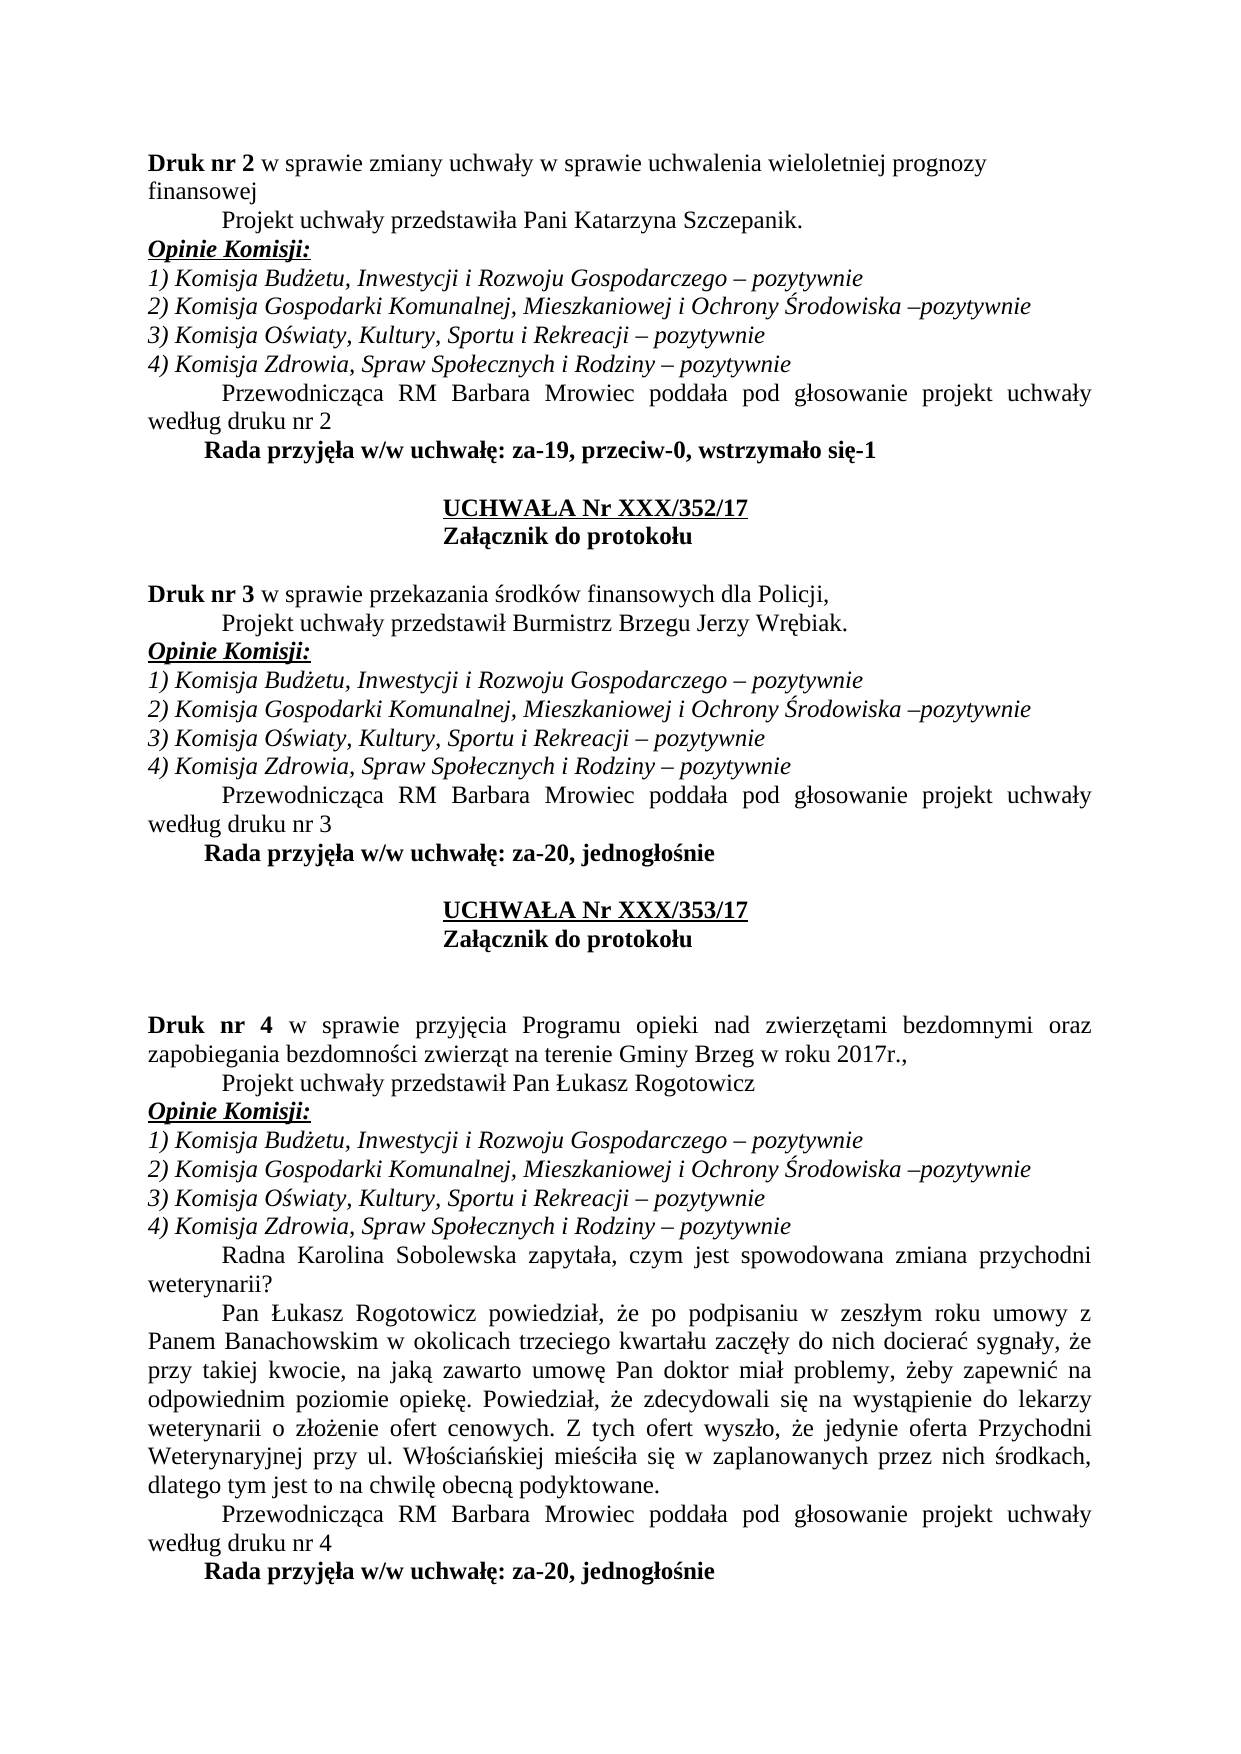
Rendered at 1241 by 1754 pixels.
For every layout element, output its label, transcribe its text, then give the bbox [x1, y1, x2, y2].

text 1) Komisja Budżetu, Inwestycji i Rozwoju Gospodarczego – pozytywnie [148, 665, 1093, 694]
text Załącznik do protokołu [369, 521, 1093, 550]
list Rada przyjęła w/w uchwałę: za-20, jednogłośnie [204, 1556, 1093, 1585]
text 2) Komisja Gospodarki Komunalnej, Mieszkaniowej i Ochrony Środowiska –pozytywnie [148, 291, 1093, 320]
text Projekt uchwały przedstawił Burmistrz Brzegu Jerzy Wrębiak. [148, 608, 1093, 636]
text 4) Komisja Zdrowia, Spraw Społecznych i Rodziny – pozytywnie [148, 349, 1093, 378]
text 2) Komisja Gospodarki Komunalnej, Mieszkaniowej i Ochrony Środowiska –pozytywnie [148, 694, 1093, 723]
text 4) Komisja Zdrowia, Spraw Społecznych i Rodziny – pozytywnie [148, 1211, 1093, 1240]
text Opinie Komisji: [148, 636, 1093, 665]
list Druk nr 2 w sprawie zmiany uchwały w sprawie uchwalenia wieloletniej prognozy finansowej [148, 148, 1093, 205]
text Opinie Komisji: [148, 1096, 1093, 1125]
list UCHWAŁA Nr XXX/353/17 [425, 895, 1093, 924]
text Przewodnicząca RM Barbara Mrowiec poddała pod głosowanie projekt uchwały według druku nr 3 [148, 780, 1093, 838]
text Druk nr 4 w sprawie przyjęcia Programu opieki nad zwierzętami bezdomnymi oraz zapobiegania bezdomności zwierząt na terenie Gminy Brzeg w roku 2017r., [148, 1010, 1093, 1068]
text Przewodnicząca RM Barbara Mrowiec poddała pod głosowanie projekt uchwały według druku nr 2 [148, 378, 1093, 435]
list Rada przyjęła w/w uchwałę: za-19, przeciw-0, wstrzymało się-1 [204, 435, 1093, 464]
text 1) Komisja Budżetu, Inwestycji i Rozwoju Gospodarczego – pozytywnie [148, 1125, 1093, 1154]
text 1) Komisja Budżetu, Inwestycji i Rozwoju Gospodarczego – pozytywnie [148, 263, 1093, 291]
text 4) Komisja Zdrowia, Spraw Społecznych i Rodziny – pozytywnie [148, 751, 1093, 780]
text Załącznik do protokołu [369, 924, 1093, 953]
text 3) Komisja Oświaty, Kultury, Sportu i Rekreacji – pozytywnie [148, 320, 1093, 349]
text 3) Komisja Oświaty, Kultury, Sportu i Rekreacji – pozytywnie [148, 1183, 1093, 1211]
text Projekt uchwały przedstawiła Pani Katarzyna Szczepanik. [148, 205, 1093, 234]
list UCHWAŁA Nr XXX/352/17 [425, 493, 1093, 521]
text Pan Łukasz Rogotowicz powiedział, że po podpisaniu w zeszłym roku umowy z Panem Banachowskim w okolicach trzeciego kwartału zaczęły do nich docierać sygnały, że przy takiej kwocie, na jaką zawarto umowę Pan doktor miał problemy, żeby zapewnić na odpowiednim poziomie opiekę. Powiedział, że zdecydowali się na wystąpienie do lekarzy weterynarii o złożenie ofert cenowych. Z tych ofert wyszło, że jedynie oferta Przychodni Weterynaryjnej przy ul. Włościańskiej mieściła się w zaplanowanych przez nich środkach, dlatego tym jest to na chwilę obecną podyktowane. [148, 1298, 1093, 1499]
text Projekt uchwały przedstawił Pan Łukasz Rogotowicz [148, 1068, 1093, 1096]
text Radna Karolina Sobolewska zapytała, czym jest spowodowana zmiana przychodni weterynarii? [148, 1240, 1093, 1298]
text Druk nr 3 w sprawie przekazania środków finansowych dla Policji, [148, 579, 1093, 608]
text 3) Komisja Oświaty, Kultury, Sportu i Rekreacji – pozytywnie [148, 723, 1093, 751]
text Opinie Komisji: [148, 234, 1093, 263]
list Rada przyjęła w/w uchwałę: za-20, jednogłośnie [204, 838, 1093, 866]
text Przewodnicząca RM Barbara Mrowiec poddała pod głosowanie projekt uchwały według druku nr 4 [148, 1499, 1093, 1556]
text 2) Komisja Gospodarki Komunalnej, Mieszkaniowej i Ochrony Środowiska –pozytywnie [148, 1154, 1093, 1183]
